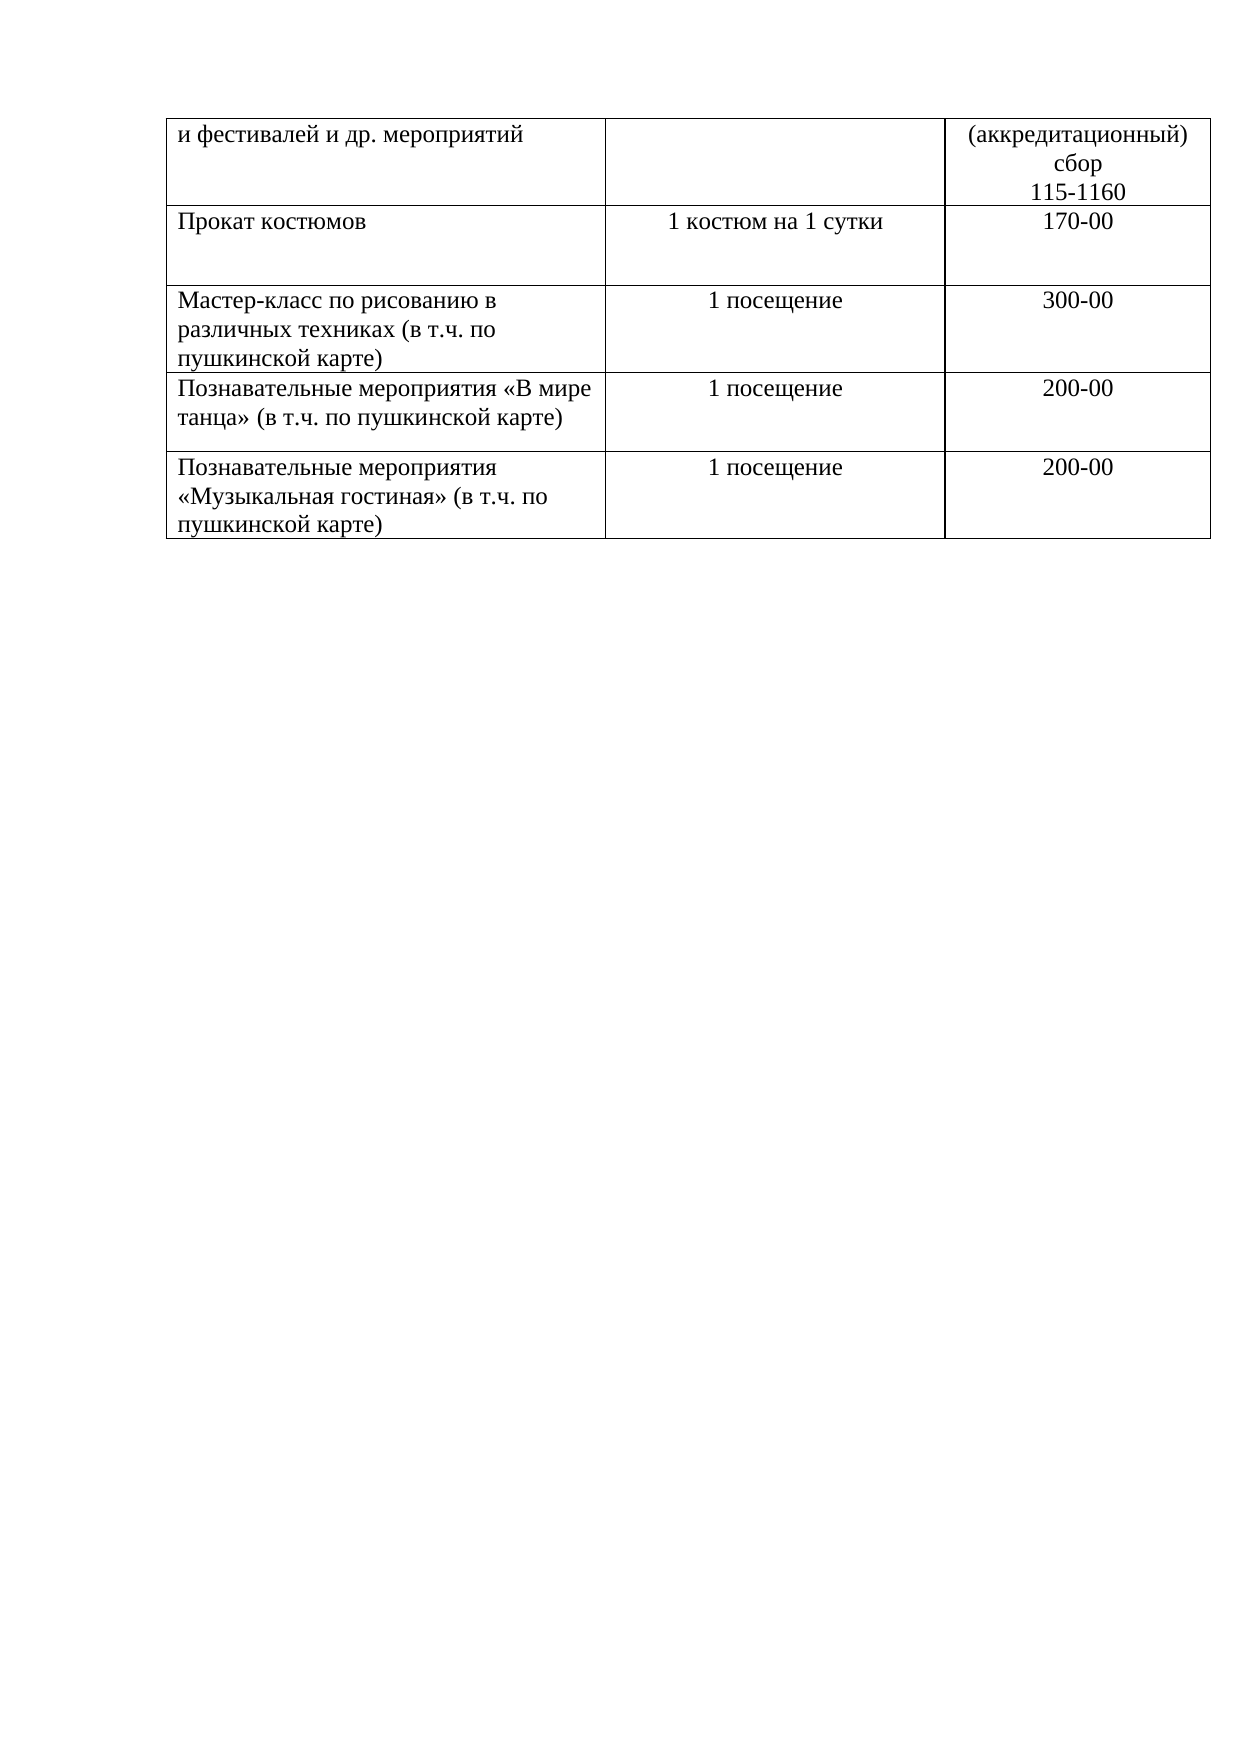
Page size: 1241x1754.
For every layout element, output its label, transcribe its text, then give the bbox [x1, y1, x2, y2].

table_cell 1 посещение [606, 286, 944, 372]
table_cell Прокат костюмов [167, 206, 605, 284]
table_cell 200-00 [946, 373, 1210, 451]
table_cell 200-00 [946, 452, 1210, 538]
table_cell Познавательные мероприятия «Музыкальная гостиная» (в т.ч. по пушкинской карте) [167, 452, 605, 538]
table_cell 300-00 [946, 286, 1210, 372]
table_cell 1 посещение [606, 373, 944, 451]
table_cell 170-00 [946, 206, 1210, 284]
table_cell 1 костюм на 1 сутки [606, 206, 944, 284]
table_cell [167, 119, 605, 205]
table_cell Познавательные мероприятия «В мире танца» (в т.ч. по пушкинской карте) [167, 373, 605, 451]
table_cell 1 посещение [606, 452, 944, 538]
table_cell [946, 119, 1210, 205]
table_cell [606, 119, 944, 205]
table_cell Мастер-класс по рисованию в различных техниках (в т.ч. по пушкинской карте) [167, 286, 605, 372]
